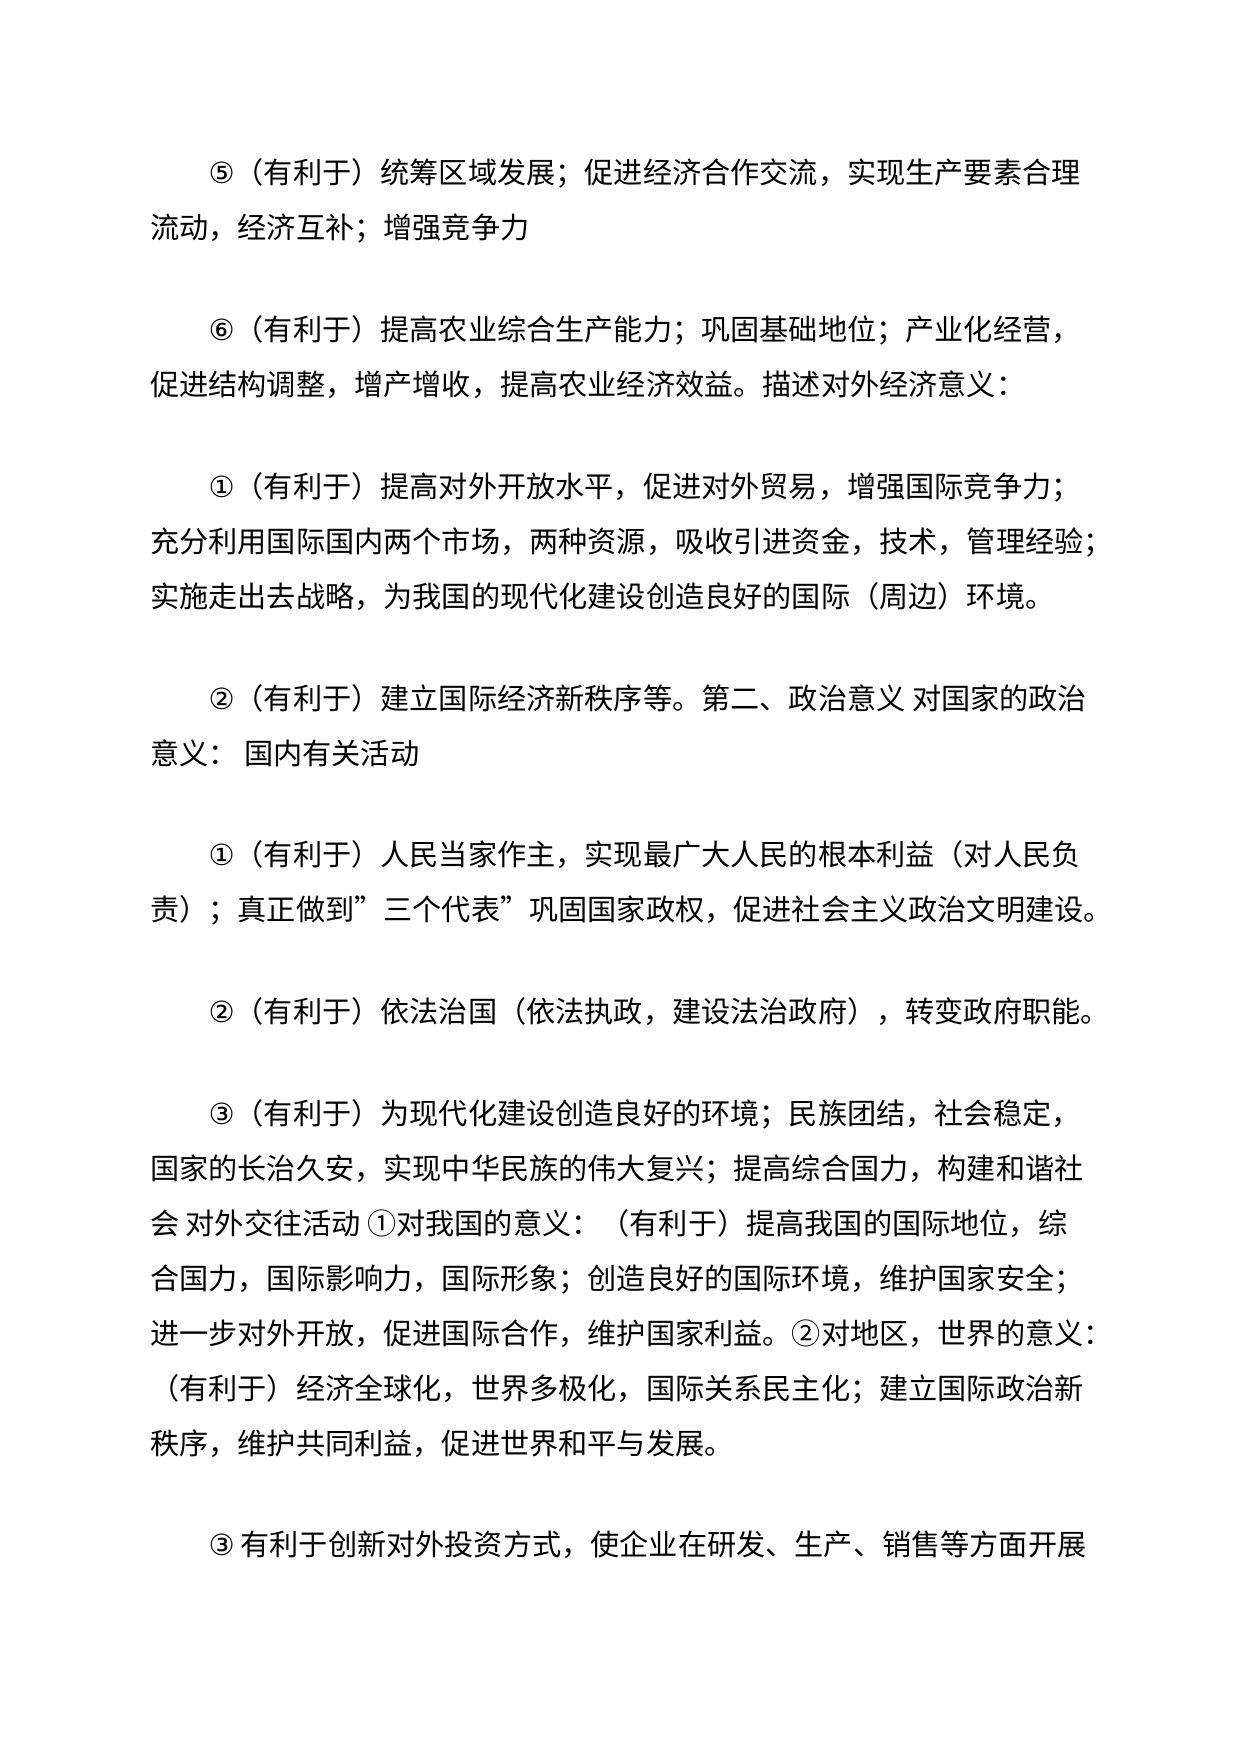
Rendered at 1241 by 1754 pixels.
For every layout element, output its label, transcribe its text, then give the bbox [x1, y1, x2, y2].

text ②（有利于）建立国际经济新秩序等。第二、政治意义 对国家的政治意义： 国内有关活动 [150, 675, 1090, 772]
text ①（有利于）人民当家作主，实现最广大人民的根本利益（对人民负责）；真正做到”三个代表”巩固国家政权，促进社会主义政治文明建设。 [150, 832, 1090, 929]
text ③（有利于）为现代化建设创造良好的环境；民族团结，社会稳定，国家的长治久安，实现中华民族的伟大复兴；提高综合国力，构建和谐社会 对外交往活动 ①对我国的意义：（有利于）提高我国的国际地位，综合国力，国际影响力，国际形象；创造良好的国际环境，维护国家安全；进一步对外开放，促进国际合作，维护国家利益。②对地区，世界的意义：（有利于）经济全球化，世界多极化，国际关系民主化；建立国际政治新秩序，维护共同利益，促进世界和平与发展。 [150, 1091, 1090, 1462]
text ⑥（有利于）提高农业综合生产能力；巩固基础地位；产业化经营，促进结构调整，增产增收，提高农业经济效益。描述对外经济意义： [150, 307, 1090, 404]
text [150, 1522, 1090, 1564]
text ①（有利于）提高对外开放水平，促进对外贸易，增强国际竞争力；充分利用国际国内两个市场，两种资源，吸收引进资金，技术，管理经验；实施走出去战略，为我国的现代化建设创造良好的国际（周边）环境。 [150, 463, 1090, 616]
text ②（有利于）依法治国（依法执政，建设法治政府），转变政府职能。 [150, 989, 1090, 1031]
text ⑤（有利于）统筹区域发展；促进经济合作交流，实现生产要素合理流动，经济互补；增强竞争力 [150, 150, 1090, 247]
